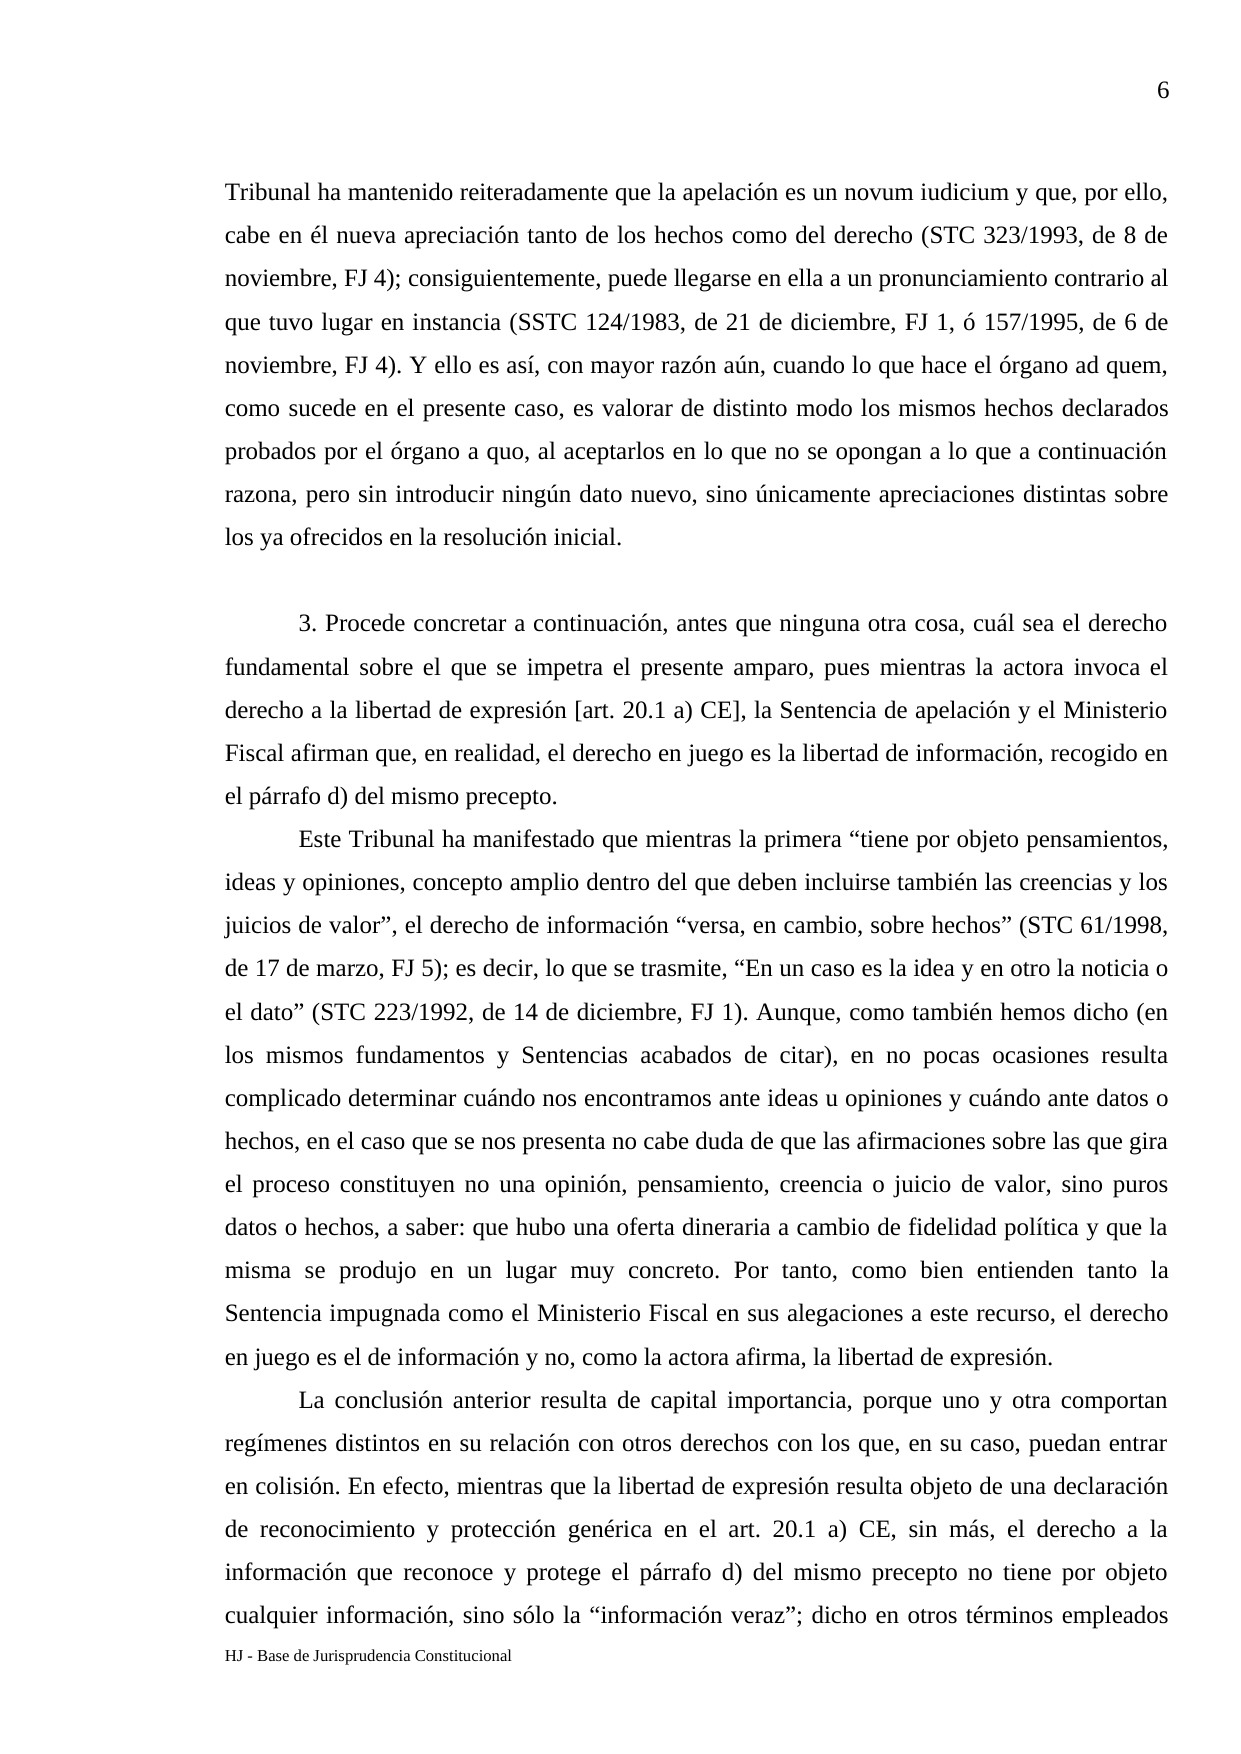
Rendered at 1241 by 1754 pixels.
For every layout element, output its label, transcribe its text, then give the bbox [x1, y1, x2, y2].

text Este Tribunal ha manifestado que mientras la primera “tiene por objeto pensamientos, ideas y opiniones, concepto amplio dentro del que deben incluirse también las creencias y los juicios de valor”, el derecho de información “versa, en cambio, sobre hechos” (STC 61/1998, de 17 de marzo, FJ 5); es decir, lo que se trasmite, “En un caso es la idea y en otro la noticia o el dato” (STC 223/1992, de 14 de diciembre, FJ 1). Aunque, como también hemos dicho (en los mismos fundamentos y Sentencias acabados de citar), en no pocas ocasiones resulta complicado determinar cuándo nos encontramos ante ideas u opiniones y cuándo ante datos o hechos, en el caso que se nos presenta no cabe duda de que las afirmaciones sobre las que gira el proceso constituyen no una opinión, pensamiento, creencia o juicio de valor, sino puros datos o hechos, a saber: que hubo una oferta dineraria a cambio de fidelidad política y que la misma se produjo en un lugar muy concreto. Por tanto, como bien entienden tanto la Sentencia impugnada como el Ministerio Fiscal en sus alegaciones a este recurso, el derecho en juego es el de información y no, como la actora afirma, la libertad de expresión. [224, 824, 1169, 1370]
text 3. Procede concretar a continuación, antes que ninguna otra cosa, cuál sea el derecho fundamental sobre el que se impetra el presente amparo, pues mientras la actora invoca el derecho a la libertad de expresión [art. 20.1 a) CE], la Sentencia de apelación y el Ministerio Fiscal afirman que, en realidad, el derecho en juego es la libertad de información, recogido en el párrafo d) del mismo precepto. [224, 608, 1169, 810]
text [224, 1385, 1169, 1629]
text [224, 177, 1169, 551]
